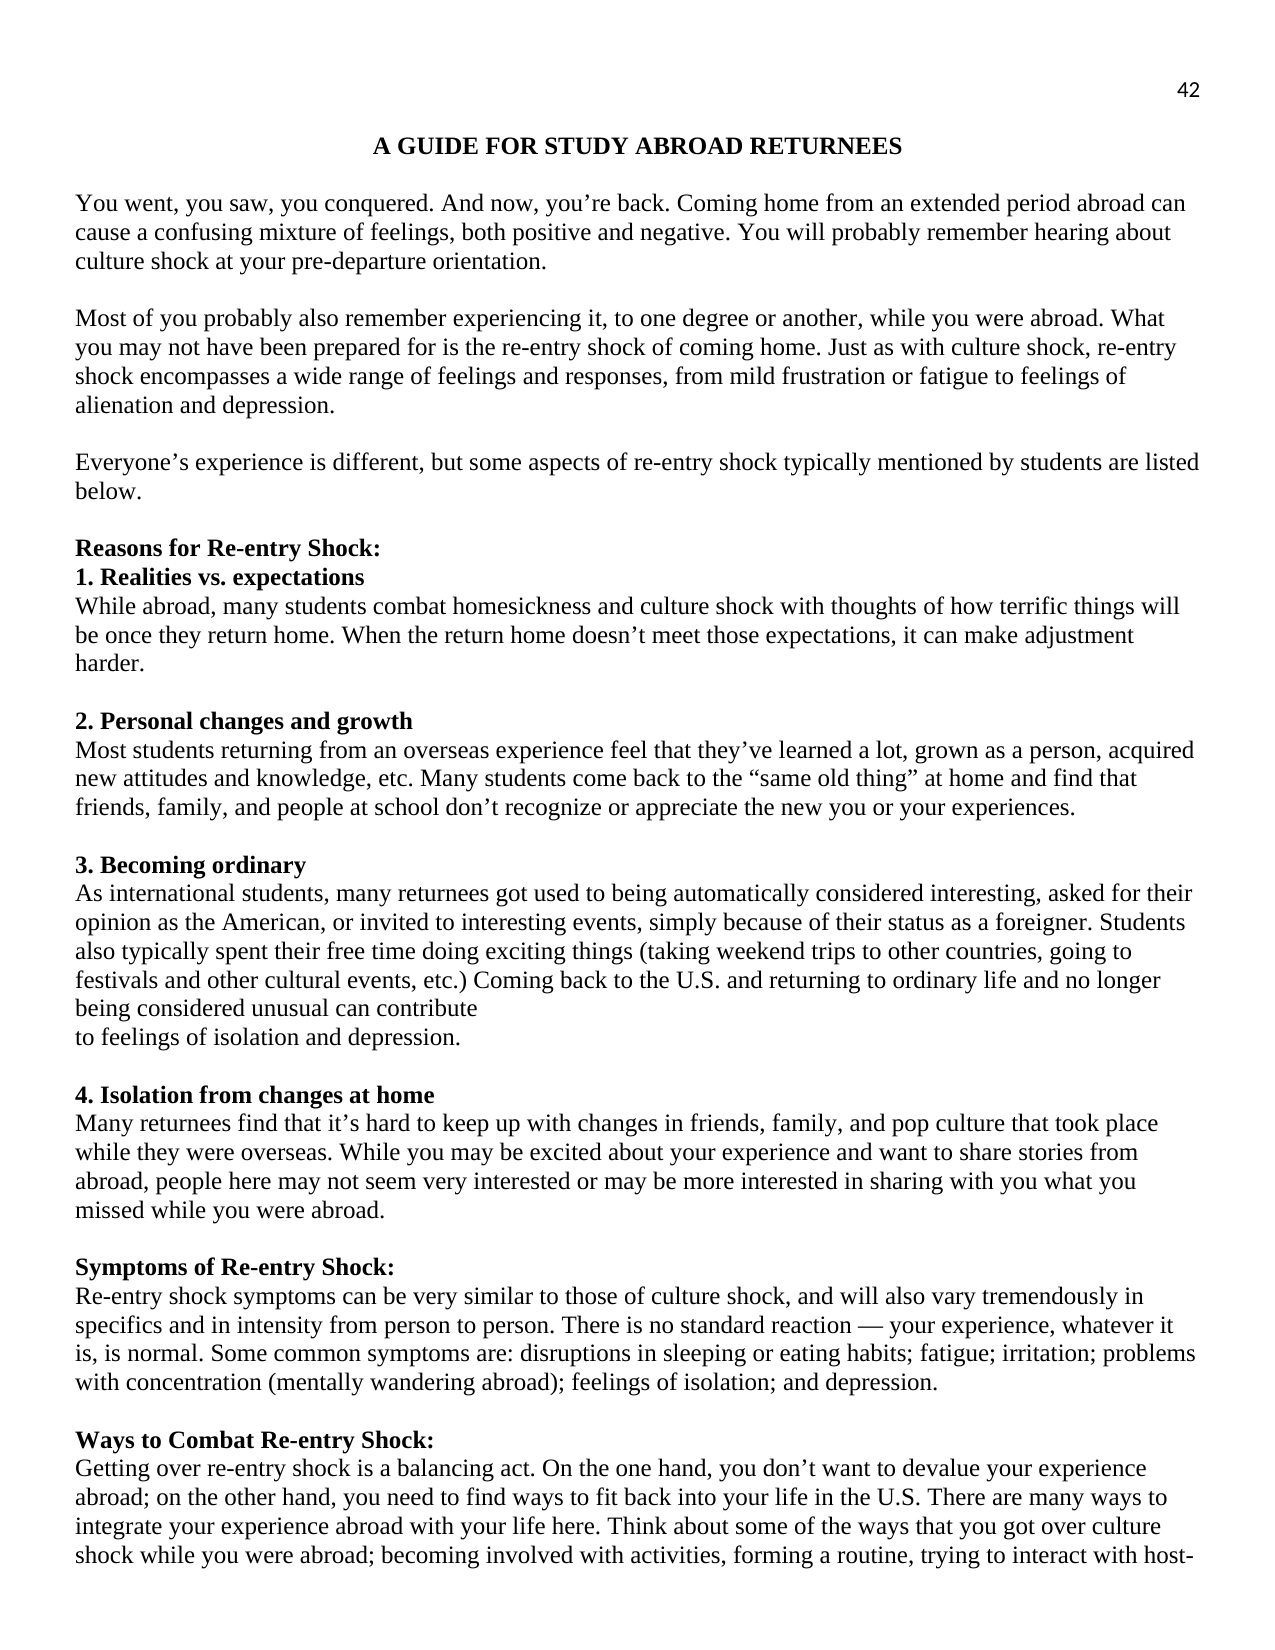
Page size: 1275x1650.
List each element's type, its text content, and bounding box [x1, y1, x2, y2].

text A GUIDE FOR STUDY ABROAD RETURNEES [75, 131, 1200, 160]
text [75, 1453, 1200, 1568]
text 4. Isolation from changes at home [75, 1080, 1200, 1108]
text Symptoms of Re-entry Shock: [75, 1252, 1200, 1281]
text 1. Realities vs. expectations [75, 562, 1200, 591]
text Most of you probably also remember experiencing it, to one degree or another, while you were abroad. What you may not have been prepared for is the re-entry shock of coming home. Just as with culture shock, re-entry shock encompasses a wide range of feelings and responses, from mild frustration or fatigue to feelings of alienation and depression. [75, 303, 1200, 418]
text Re-entry shock symptoms can be very similar to those of culture shock, and will also vary tremendously in specifics and in intensity from person to person. There is no standard reaction — your experience, whatever it is, is normal. Some common symptoms are: disruptions in sleeping or eating habits; fatigue; irritation; problems with concentration (mentally wandering abroad); feelings of isolation; and depression. [75, 1281, 1200, 1396]
text Many returnees find that it’s hard to keep up with changes in friends, family, and pop culture that took place while they were overseas. While you may be excited about your experience and want to share stories from abroad, people here may not seem very interested or may be more interested in sharing with you what you missed while you were abroad. [75, 1108, 1200, 1223]
text 2. Personal changes and growth [75, 706, 1200, 735]
text 3. Becoming ordinary [75, 850, 1200, 878]
text You went, you saw, you conquered. And now, you’re back. Coming home from an extended period abroad can cause a confusing mixture of feelings, both positive and negative. You will probably remember hearing about culture shock at your pre-departure orientation. [75, 188, 1200, 275]
text While abroad, many students combat homesickness and culture shock with thoughts of how terrific things will be once they return home. When the return home doesn’t meet those expectations, it can make adjustment harder. [75, 591, 1200, 677]
text Everyone’s experience is different, but some aspects of re-entry shock typically mentioned by students are listed below. [75, 447, 1200, 505]
text Most students returning from an overseas experience feel that they’ve learned a lot, grown as a person, acquired new attitudes and knowledge, etc. Many students come back to the “same old thing” at home and find that friends, family, and people at school don’t recognize or appreciate the new you or your experiences. [75, 735, 1200, 821]
text Ways to Combat Re-entry Shock: [75, 1425, 1200, 1453]
text to feelings of isolation and depression. [75, 1022, 1200, 1051]
text As international students, many returnees got used to being automatically considered interesting, asked for their opinion as the American, or invited to interesting events, simply because of their status as a foreigner. Students also typically spent their free time doing exciting things (taking weekend trips to other countries, going to festivals and other cultural events, etc.) Coming back to the U.S. and returning to ordinary life and no longer being considered unusual can contribute [75, 878, 1200, 1022]
text Reasons for Re-entry Shock: [75, 533, 1200, 562]
